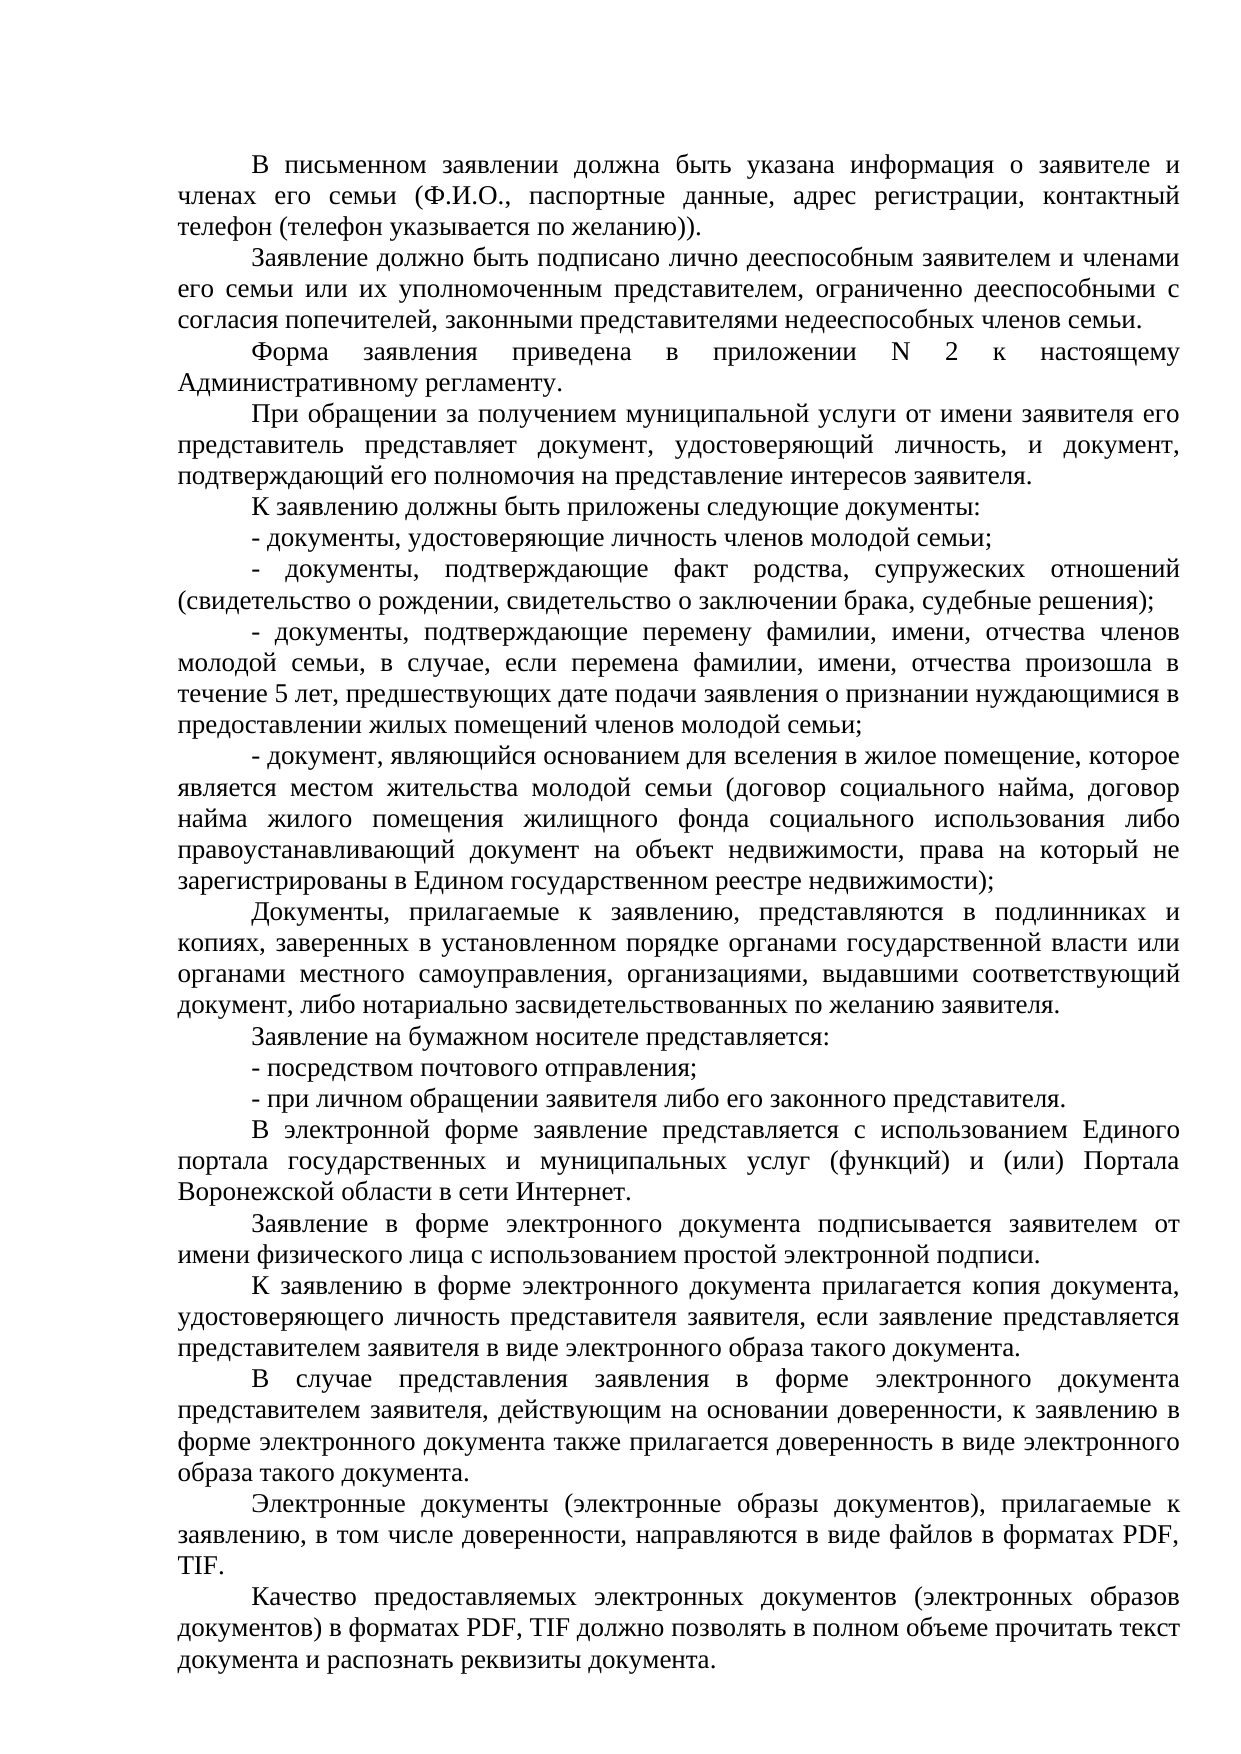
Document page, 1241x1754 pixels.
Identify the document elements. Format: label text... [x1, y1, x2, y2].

text К заявлению в форме электронного документа прилагается копия документа, удостоверяющего личность представителя заявителя, если заявление представляется представителем заявителя в виде электронного образа такого документа. [177, 1269, 1181, 1362]
text Документы, прилагаемые к заявлению, представляются в подлинниках и копиях, заверенных в установленном порядке органами государственной власти или органами местного самоуправления, организациями, выдавшими соответствующий документ, либо нотариально засвидетельствованных по желанию заявителя. [177, 895, 1181, 1020]
text В электронной форме заявление представляется с использованием Единого портала государственных и муниципальных услуг (функций) и (или) Портала Воронежской области в сети Интернет. [177, 1113, 1181, 1207]
text - при личном обращении заявителя либо его законного представителя. [177, 1082, 1181, 1113]
text Форма заявления приведена в приложении N 2 к настоящему Административному регламенту. [177, 334, 1181, 397]
text - документ, являющийся основанием для вселения в жилое помещение, которое является местом жительства молодой семьи (договор социального найма, договор найма жилого помещения жилищного фонда социального использования либо правоустанавливающий документ на объект недвижимости, права на который не зарегистрированы в Едином государственном реестре недвижимости); [177, 739, 1181, 895]
text - документы, удостоверяющие личность членов молодой семьи; [177, 521, 1181, 553]
text В случае представления заявления в форме электронного документа представителем заявителя, действующим на основании доверенности, к заявлению в форме электронного документа также прилагается доверенность в виде электронного образа такого документа. [177, 1362, 1181, 1487]
text Заявление в форме электронного документа подписывается заявителем от имени физического лица с использованием простой электронной подписи. [177, 1207, 1181, 1269]
text Электронные документы (электронные образы документов), прилагаемые к заявлению, в том числе доверенности, направляются в виде файлов в форматах PDF, TIF. [177, 1487, 1181, 1580]
text - документы, подтверждающие факт родства, супружеских отношений (свидетельство о рождении, свидетельство о заключении брака, судебные решения); [177, 553, 1181, 615]
text - посредством почтового отправления; [177, 1051, 1181, 1082]
text - документы, подтверждающие перемену фамилии, имени, отчества членов молодой семьи, в случае, если перемена фамилии, имени, отчества произошла в течение 5 лет, предшествующих дате подачи заявления о признании нуждающимися в предоставлении жилых помещений членов молодой семьи; [177, 615, 1181, 739]
text Заявление должно быть подписано лично дееспособным заявителем и членами его семьи или их уполномоченным представителем, ограниченно дееспособными с согласия попечителей, законными представителями недееспособных членов семьи. [177, 241, 1181, 334]
text При обращении за получением муниципальной услуги от имени заявителя его представитель представляет документ, удостоверяющий личность, и документ, подтверждающий его полномочия на представление интересов заявителя. [177, 397, 1181, 490]
text К заявлению должны быть приложены следующие документы: [177, 490, 1181, 521]
text Заявление на бумажном носителе представляется: [177, 1020, 1181, 1051]
text В письменном заявлении должна быть указана информация о заявителе и членах его семьи (Ф.И.О., паспортные данные, адрес регистрации, контактный телефон (телефон указывается по желанию)). [177, 148, 1181, 241]
text Качество предоставляемых электронных документов (электронных образов документов) в форматах PDF, TIF должно позволять в полном объеме прочитать текст документа и распознать реквизиты документа. [177, 1580, 1181, 1674]
